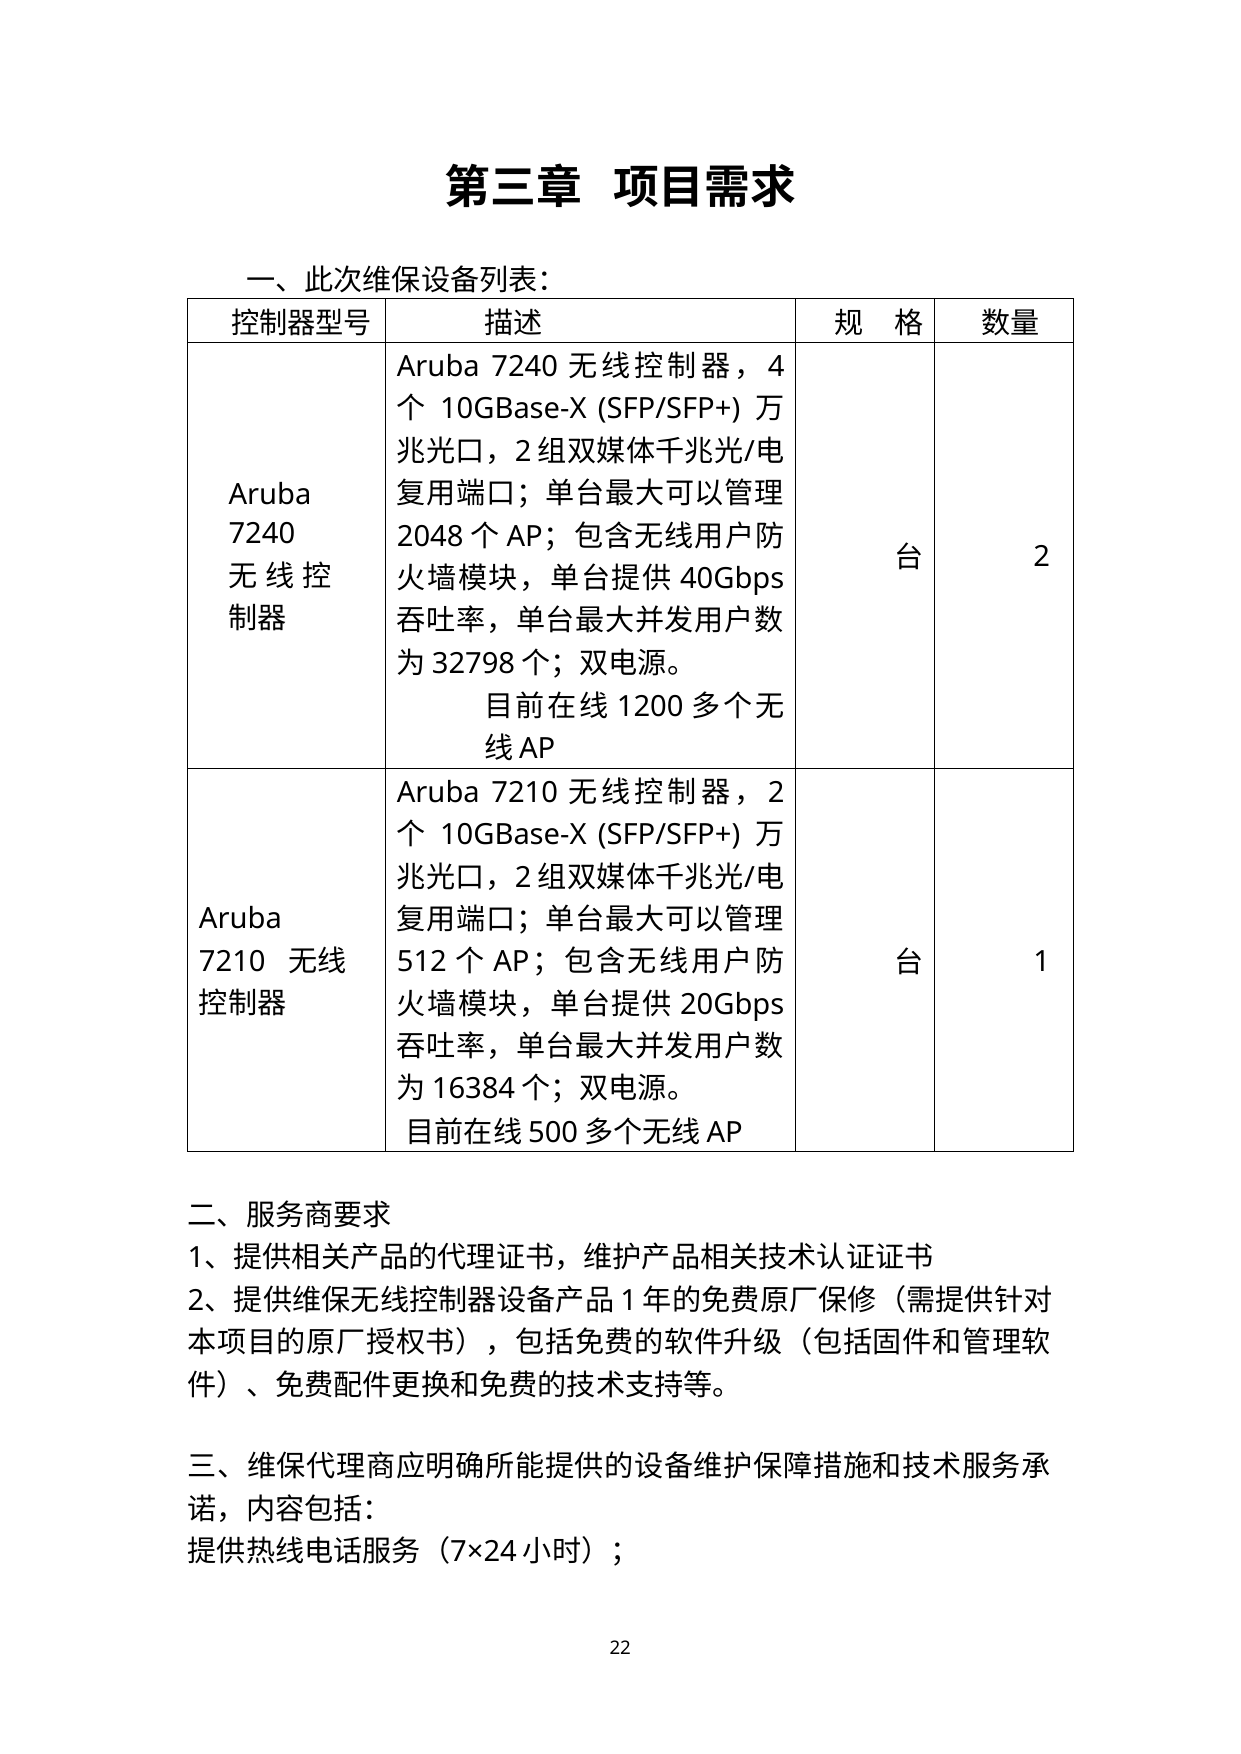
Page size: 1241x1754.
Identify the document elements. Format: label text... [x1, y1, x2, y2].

table_cell 1 [935, 769, 1073, 1151]
text 1、提供相关产品的代理证书，维护产品相关技术认证证书 [187, 1234, 1053, 1276]
table_cell 目前在线500多个无线AP [386, 1108, 795, 1151]
table_cell 台 [796, 343, 934, 767]
text 提供热线电话服务（7×24小时）； [187, 1528, 1053, 1570]
text 二、服务商要求 [187, 1192, 1053, 1234]
table_cell Aruba 7210无线控制器，2个 10GBase-X (SFP/SFP+) 万兆光口，2组双媒体千兆光/电复用端口；单台最大可以管理512个AP；包含无线用户防火墙模块，单台提供20Gbps吞吐率，单台最大并发用户数为16384个；双电源。 [386, 769, 795, 1107]
table_header 控制器型号 [188, 299, 385, 342]
text 三、维保代理商应明确所能提供的设备维护保障措施和技术服务承诺，内容包括： [187, 1443, 1053, 1528]
subtitle 第三章 项目需求 [187, 150, 1053, 216]
table_cell Aruba 7240 无线控制器 [188, 343, 385, 767]
table_cell Aruba 7210 无线控制器 [188, 769, 385, 1151]
table_cell 台 [796, 769, 934, 1151]
text 2、提供维保无线控制器设备产品1年的免费原厂保修（需提供针对本项目的原厂授权书），包括免费的软件升级（包括固件和管理软件）、免费配件更换和免费的技术支持等。 [187, 1276, 1053, 1403]
text 一、此次维保设备列表： [187, 256, 1053, 298]
table_header 描述 [386, 299, 795, 342]
table_cell 目前在线1200多个无线AP [386, 682, 795, 767]
table_cell 2 [935, 343, 1073, 767]
table_cell Aruba 7240无线控制器，4个 10GBase-X (SFP/SFP+) 万兆光口，2组双媒体千兆光/电复用端口；单台最大可以管理2048个AP；包含无线用户防火墙模块，单台提供40Gbps吞吐率，单台最大并发用户数为32798个；双电源。 [386, 343, 795, 682]
table_header 规格 [796, 299, 934, 342]
table_header 数量 [935, 299, 1073, 342]
